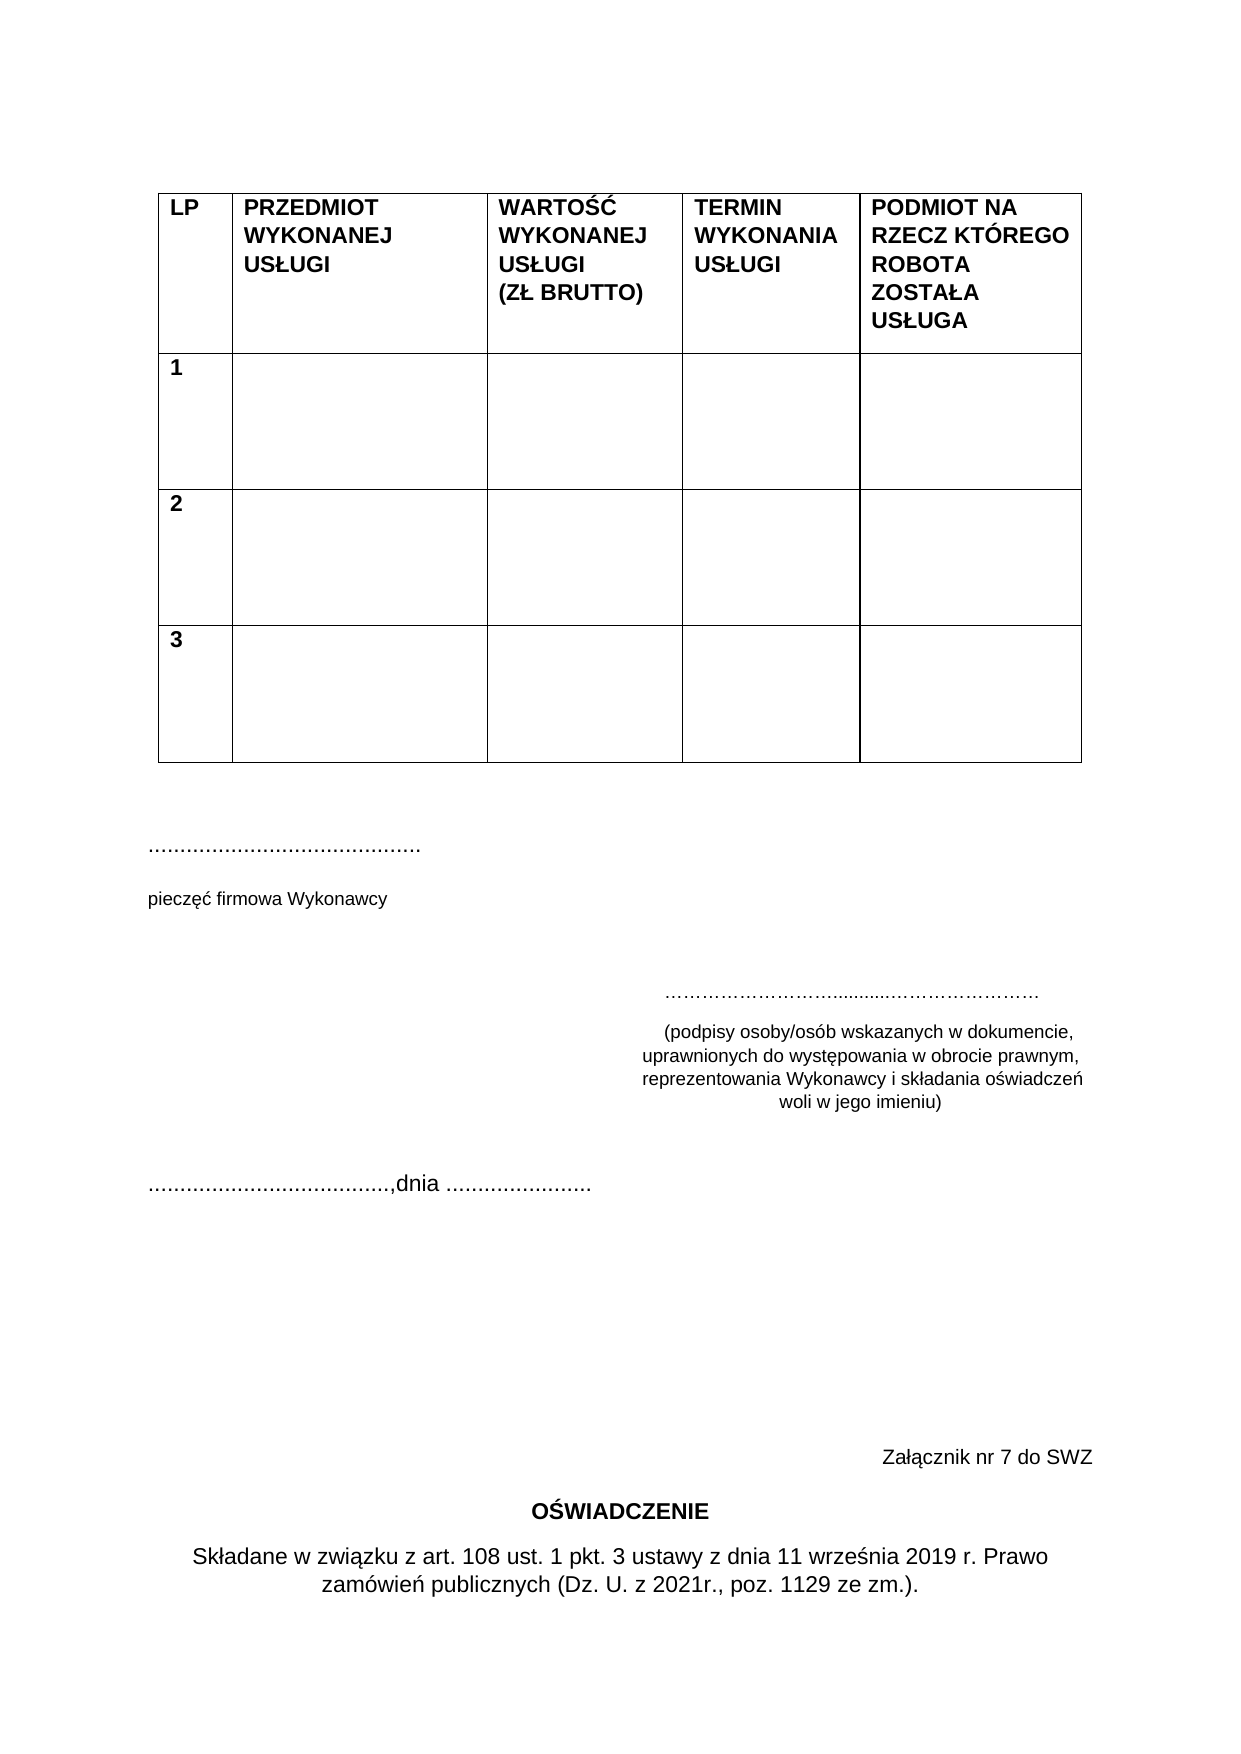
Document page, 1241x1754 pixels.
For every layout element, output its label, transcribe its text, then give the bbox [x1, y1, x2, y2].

table_cell [683, 490, 859, 625]
table_cell 2 [159, 490, 232, 625]
table_cell [861, 490, 1081, 625]
table_cell 1 [159, 354, 232, 489]
table_header PODMIOT NA RZECZ KTÓREGO ROBOTA ZOSTAŁA USŁUGA [861, 194, 1081, 353]
table_cell 3 [159, 626, 232, 762]
table_cell [683, 354, 859, 489]
table_header TERMIN WYKONANIA USŁUGI [683, 194, 859, 353]
text ......................................,dnia ....................... [148, 1170, 1093, 1197]
text woli w jego imieniu) [738, 1091, 1093, 1112]
text (podpisy osoby/osób wskazanych w dokumencie, [148, 1021, 1093, 1043]
table_cell [488, 490, 682, 625]
table_cell [233, 626, 487, 762]
text reprezentowania Wykonawcy i składania oświadczeń [590, 1068, 1093, 1089]
text pieczęć firmowa Wykonawcy [148, 887, 1093, 909]
text Składane w związku z art. 108 ust. 1 pkt. 3 ustawy z dnia 11 września 2019 r. Prawo zamówień publicznych (Dz. U. z 2021r., poz. 1129 ze zm.). [148, 1543, 1093, 1598]
text uprawnionych do występowania w obrocie prawnym, [148, 1044, 1093, 1066]
table_cell [861, 354, 1081, 489]
table_header LP [159, 194, 232, 353]
text Załącznik nr 7 do SWZ [148, 1445, 1093, 1469]
table_cell [488, 354, 682, 489]
table_cell [233, 354, 487, 489]
text ........................................... [148, 831, 1093, 857]
table_cell [233, 490, 487, 625]
text OŚWIADCZENIE [148, 1498, 1093, 1524]
table_header PRZEDMIOT WYKONANEJ USŁUGI [233, 194, 487, 353]
table_header WARTOŚĆ WYKONANEJ USŁUGI (ZŁ BRUTTO) [488, 194, 682, 353]
text ………………………...........…………………… [148, 981, 1093, 1003]
table_cell [683, 626, 859, 762]
table_cell [488, 626, 682, 762]
table_cell [861, 626, 1081, 762]
